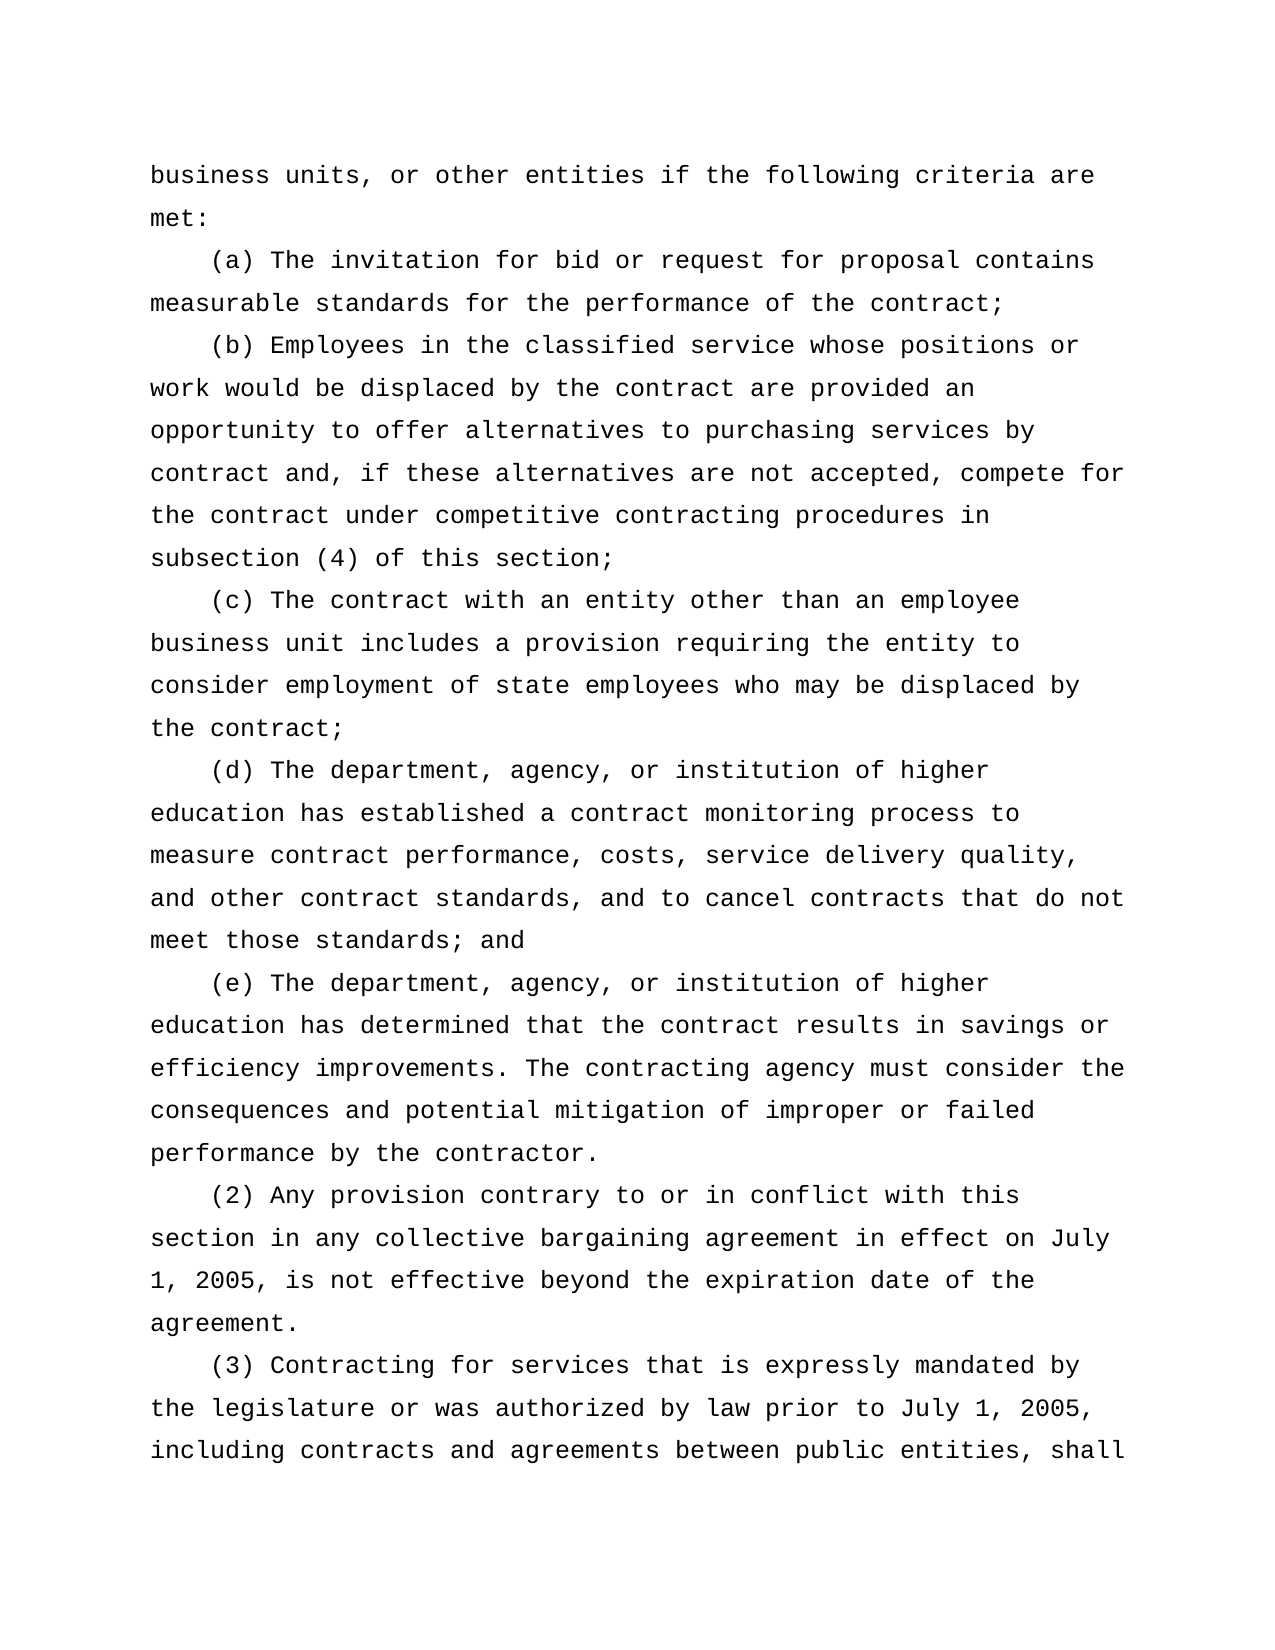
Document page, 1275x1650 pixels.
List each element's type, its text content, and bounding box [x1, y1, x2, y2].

text (a) The invitation for bid or request for proposal contains measurable standards for the performance of the contract; [150, 235, 1125, 320]
text (e) The department, agency, or institution of higher education has determined that the contract results in savings or efficiency improvements. The contracting agency must consider the consequences and potential mitigation of improper or failed performance by the contractor. [150, 957, 1125, 1170]
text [150, 150, 1125, 235]
text (2) Any provision contrary to or in conflict with this section in any collective bargaining agreement in effect on July 1, 2005, is not effective beyond the expiration date of the agreement. [150, 1170, 1125, 1340]
text (c) The contract with an entity other than an employee business unit includes a provision requiring the entity to consider employment of state employees who may be displaced by the contract; [150, 575, 1125, 745]
text (d) The department, agency, or institution of higher education has established a contract monitoring process to measure contract performance, costs, service delivery quality, and other contract standards, and to cancel contracts that do not meet those standards; and [150, 745, 1125, 957]
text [150, 1340, 1125, 1467]
text (b) Employees in the classified service whose positions or work would be displaced by the contract are provided an opportunity to offer alternatives to purchasing services by contract and, if these alternatives are not accepted, compete for the contract under competitive contracting procedures in subsection (4) of this section; [150, 320, 1125, 575]
